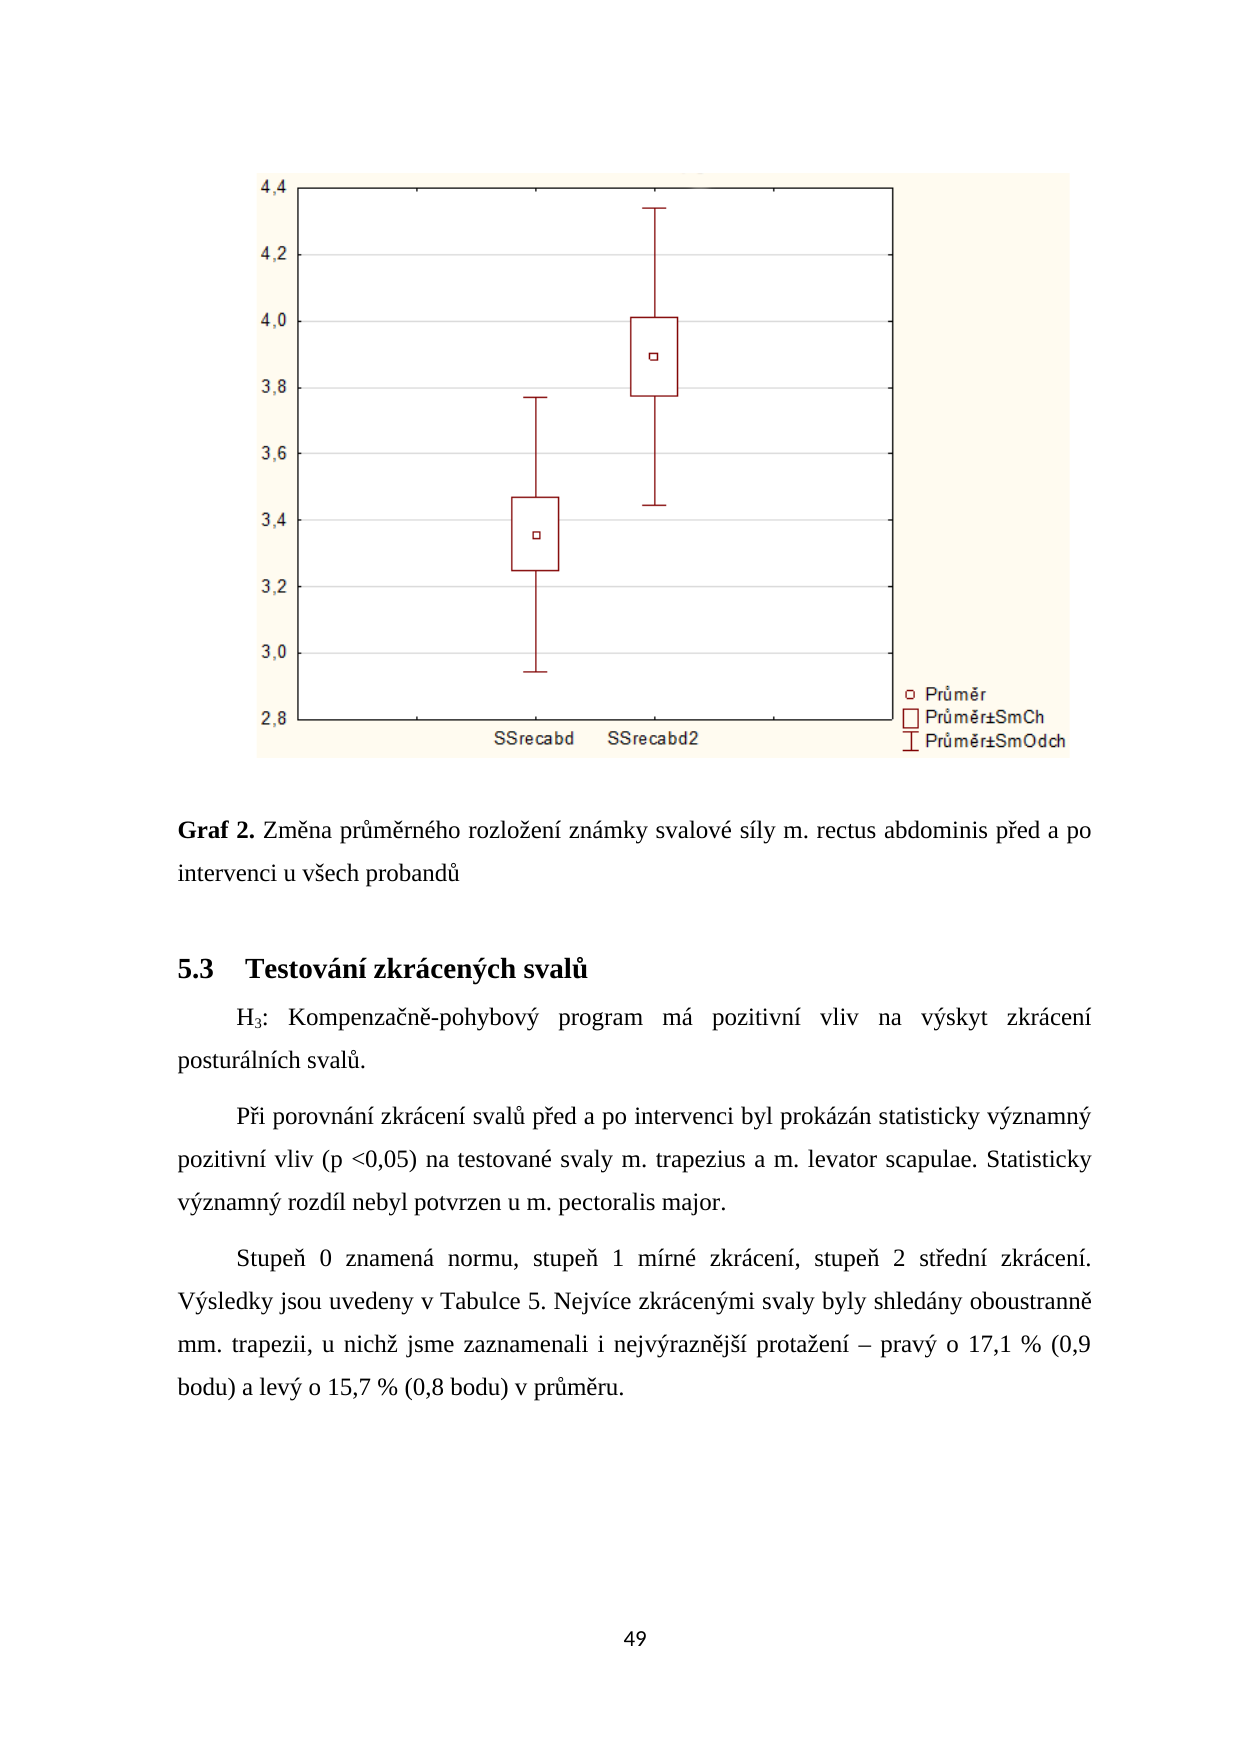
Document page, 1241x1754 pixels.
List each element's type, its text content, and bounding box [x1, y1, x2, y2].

text Při porovnání zkrácení svalů před a po intervenci byl prokázán statisticky významný pozitivní vliv (p <0,05) na testované svaly m. trapezius a m. levator scapulae. Statisticky významný rozdíl nebyl potvrzen u m. pectoralis major. [177, 1101, 1092, 1216]
picture [256, 173, 1070, 758]
text Stupeň 0 znamená normu, stupeň 1 mírné zkrácení, stupeň 2 střední zkrácení. Výsledky jsou uvedeny v Tabulce 5. Nejvíce zkrácenými svaly byly shledány oboustranně mm. trapezii, u nichž jsme zaznamenali i nejvýraznější protažení – pravý o 17,1 % (0,9 bodu) a levý o 15,7 % (0,8 bodu) v průměru. [177, 1243, 1092, 1401]
subtitle Testování zkrácených svalů [177, 951, 1092, 985]
text Graf 2. Změna průměrného rozložení známky svalové síly m. rectus abdominis před a po intervenci u všech probandů [177, 815, 1092, 887]
text H3: Kompenzačně-pohybový program má pozitivní vliv na výskyt zkrácení posturálních svalů. [177, 1002, 1092, 1074]
